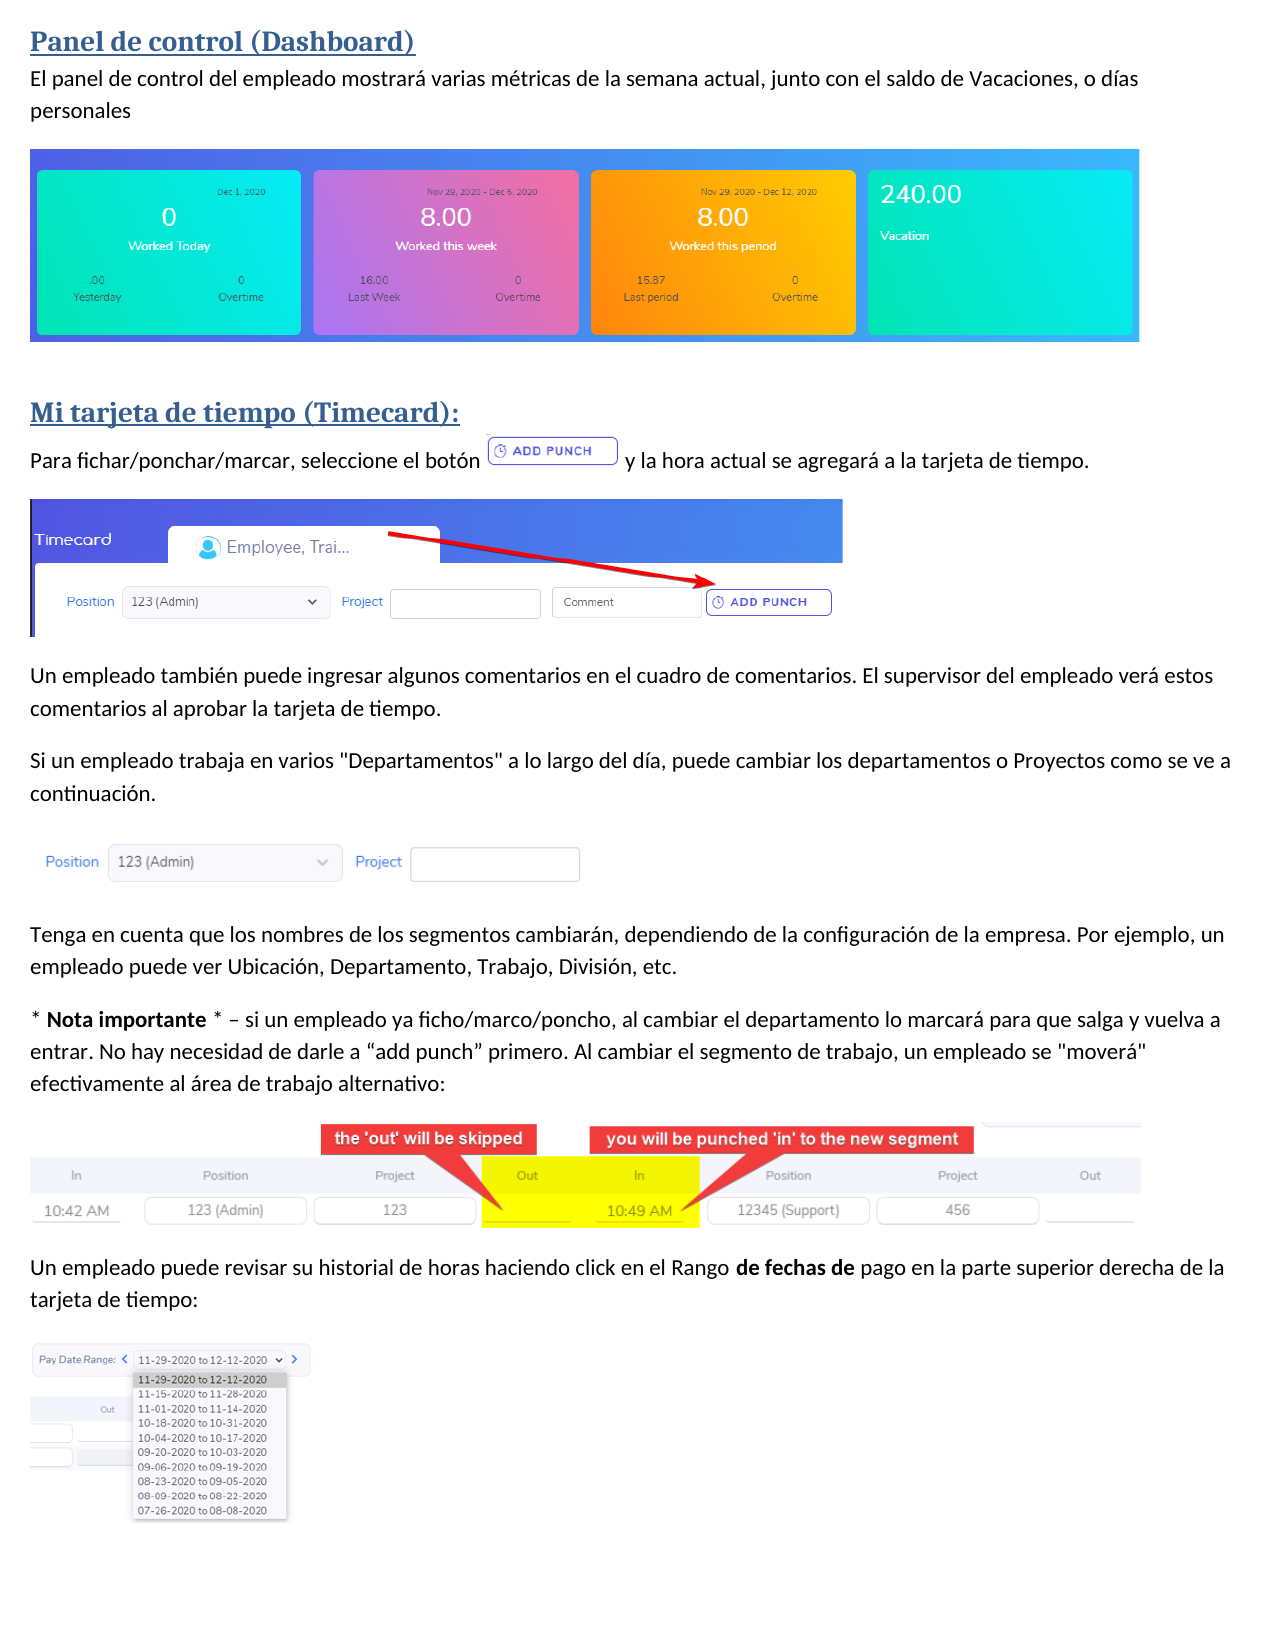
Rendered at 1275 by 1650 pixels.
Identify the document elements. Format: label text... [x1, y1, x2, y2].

text El panel de control del empleado mostrará varias métricas de la semana actual, junto con el saldo de Vacaciones, o días personales [30, 64, 1245, 124]
text Un empleado puede revisar su historial de horas haciendo click en el Rango de fechas de pago en la parte superior derecha de la tarjeta de tiempo: [30, 1253, 1245, 1313]
subtitle Mi tarjeta de tiempo (Timecard): [30, 396, 1245, 429]
subtitle Panel de control (Dashboard) [30, 26, 1245, 59]
picture [30, 1338, 312, 1523]
picture [486, 434, 620, 469]
picture [30, 1122, 1141, 1229]
text Un empleado también puede ingresar algunos comentarios en el cuadro de comentarios. El supervisor del empleado verá estos comentarios al aprobar la tarjeta de tiempo. [30, 661, 1245, 722]
text * Nota importante * – si un empleado ya ficho/marco/poncho, al cambiar el departamento lo marcará para que salga y vuelva a entrar. No hay necesidad de darle a “add punch” primero. Al cambiar el segmento de trabajo, un empleado se "moverá" efectivamente al área de trabajo alternativo: [30, 1005, 1245, 1097]
text Para fichar/ponchar/marcar, seleccione el botón y la hora actual se agregará a la tarjeta de tiempo. [30, 434, 1245, 474]
text Tenga en cuenta que los nombres de los segmentos cambiarán, dependiendo de la configuración de la empresa. Por ejemplo, un empleado puede ver Ubicación, Departamento, Trabajo, División, etc. [30, 920, 1245, 980]
picture [30, 831, 592, 895]
text Si un empleado trabaja en varios "Departamentos" a lo largo del día, puede cambiar los departamentos o Proyectos como se ve a continuación. [30, 747, 1245, 807]
picture [30, 499, 843, 637]
picture [30, 149, 1140, 342]
